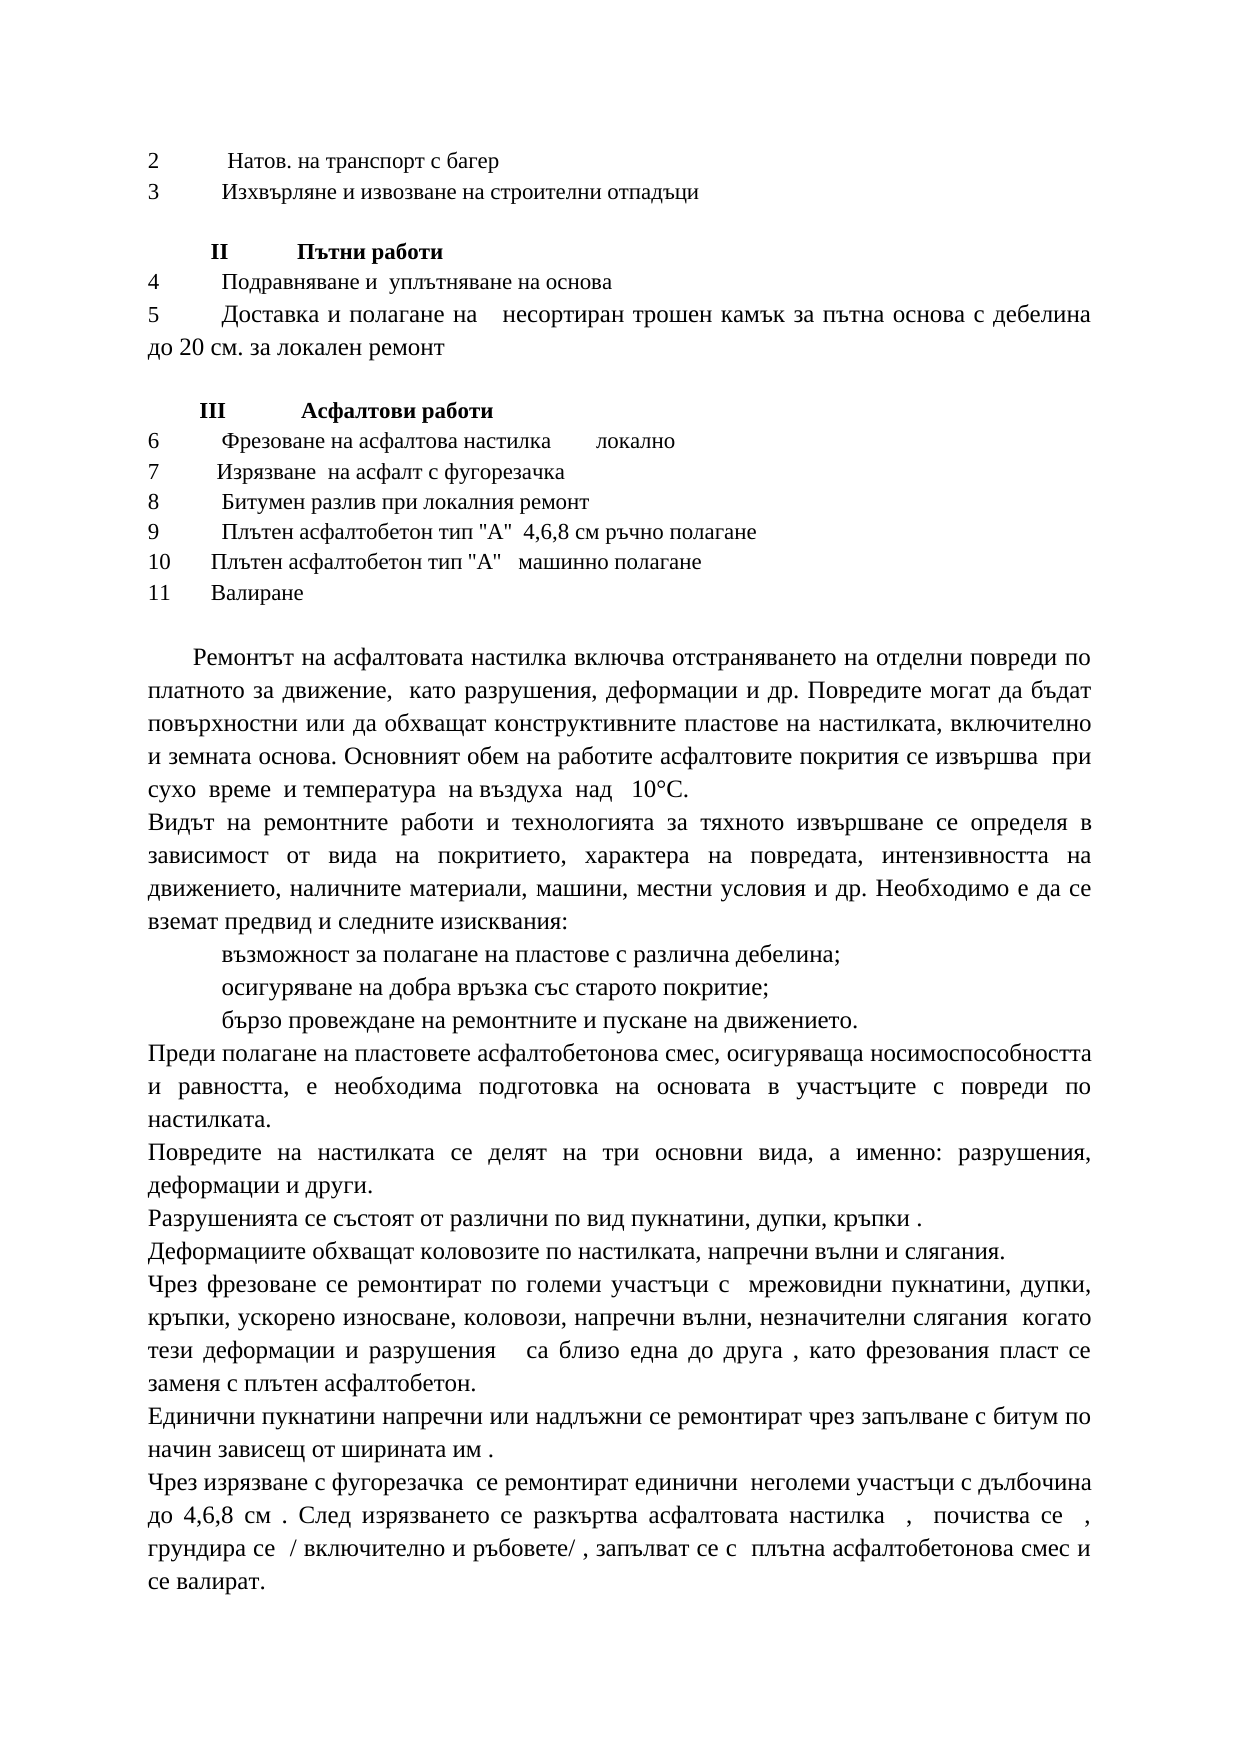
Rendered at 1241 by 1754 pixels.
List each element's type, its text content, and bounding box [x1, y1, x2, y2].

text 7 Изрязване на асфалт с фугорезачка [148, 458, 1093, 484]
text 3 Изхвърляне и извозване на строителни отпадъци [148, 178, 1093, 204]
text 9 Плътен асфалтобетон тип ''А'' 4,6,8 см ръчно полагане [148, 518, 1093, 544]
text  бързо провеждане на ремонтните и пускане на движението. [148, 1005, 1093, 1034]
text Ремонтът на асфалтовата настилка включва отстраняването на отделни повреди по платното за движение, като разрушения, деформации и др. Повредите могат да бъдат повърхностни или да обхващат конструктивните пластове на настилката, включително и земната основа. Основният обем на работите асфалтовите покрития се извършва при сухо време и температура на въздуха над 10°С. [148, 642, 1093, 803]
text Видът на ремонтните работи и технологията за тяхното извършване се определя в зависимост от вида на покритието, характера на повредата, интензивността на движението, наличните материали, машини, местни условия и др. Необходимо е да се вземат предвид и следните изисквания: [148, 807, 1093, 935]
text  осигуряване на добра връзка със старото покритие; [148, 972, 1093, 1001]
text II Пътни работи [148, 238, 1093, 264]
text 2 Натов. на транспорт с багер [148, 148, 1093, 174]
text 5 Доставка и полагане на несортиран трошен камък за пътна основа с дебелина до 20 см. за локален ремонт [148, 299, 1093, 360]
text 4 Подравняване и уплътняване на основа [148, 268, 1093, 295]
text 8 Битумен разлив при локалния ремонт [148, 488, 1093, 514]
text III Асфалтови работи [148, 397, 1093, 424]
text 10 Плътен асфалтобетон тип ''А'' машинно полагане [148, 548, 1093, 575]
text 6 Фрезоване на асфалтова настилка локално [148, 427, 1093, 454]
text  възможност за полагане на пластове с различна дебелина; [148, 939, 1093, 968]
text Чрез фрезоване се ремонтират по големи участъци с мрежовидни пукнатини, дупки, кръпки, ускорено износване, коловози, напречни вълни, незначителни слягания когато тези деформации и разрушения са близо една до друга , като фрезования пласт се заменя с плътен асфалтобетон. [148, 1269, 1093, 1397]
text 11 Валиране [148, 578, 1093, 605]
text Повредите на настилката се делят на три основни вида, а именно: разрушения, деформации и други. [148, 1137, 1093, 1199]
text Деформациите обхващат коловозите по настилката, напречни вълни и слягания. [148, 1236, 1093, 1265]
text Преди полагане на пластовете асфалтобетонова смес, осигуряваща носимоспособността и равността, е необходима подготовка на основата в участъците с повреди по настилката. [148, 1038, 1093, 1133]
text Разрушенията се състоят от различни по вид пукнатини, дупки, кръпки . [148, 1203, 1093, 1232]
text Единични пукнатини напречни или надлъжни се ремонтират чрез запълване с битум по начин зависещ от ширината им . [148, 1401, 1093, 1463]
text Чрез изрязване с фугорезачка се ремонтират единични неголеми участъци с дълбочина до 4,6,8 см . След изрязването се разкъртва асфалтовата настилка , почиства се , грундира се / включително и ръбовете/ , запълват се с плътна асфалтобетонова смес и се валират. [148, 1467, 1093, 1595]
